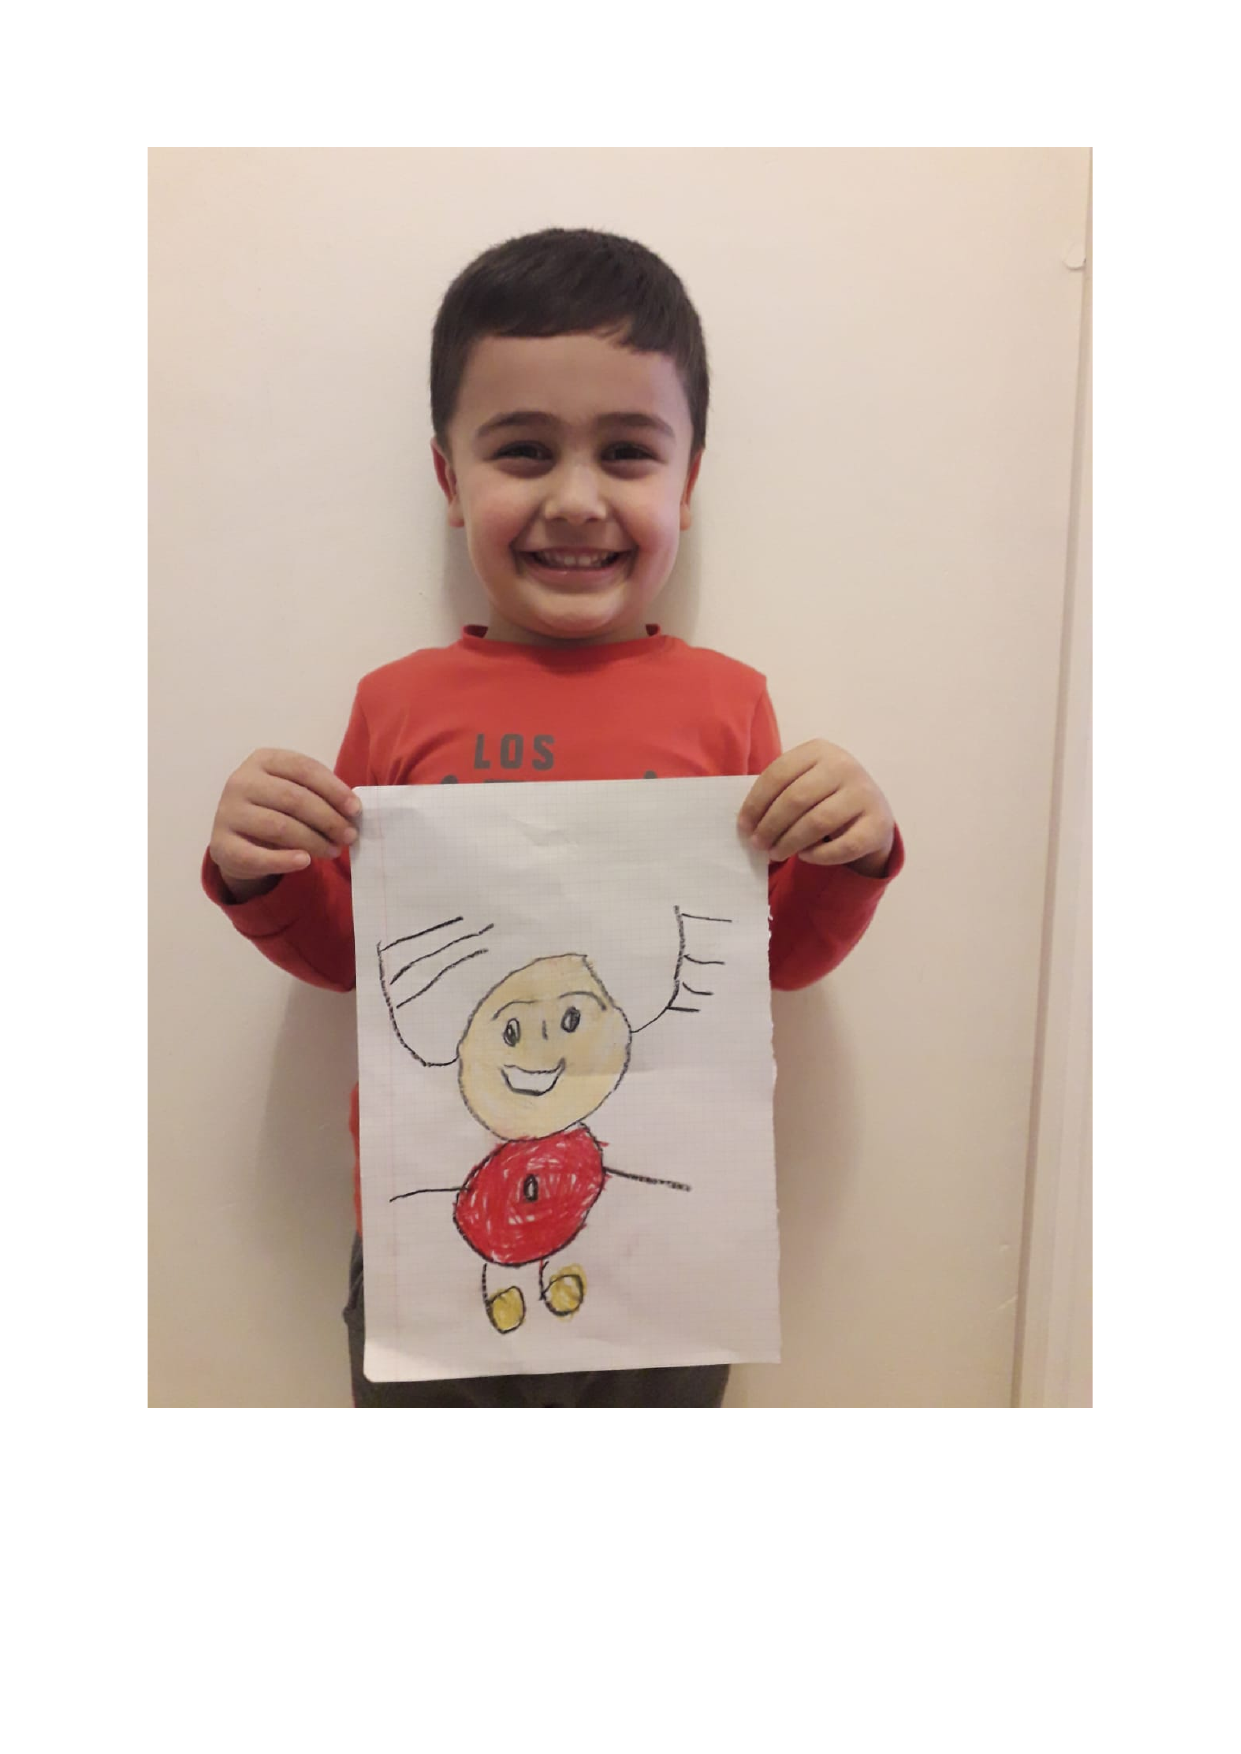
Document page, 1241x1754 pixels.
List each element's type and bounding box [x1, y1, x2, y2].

picture [147, 147, 1093, 1408]
